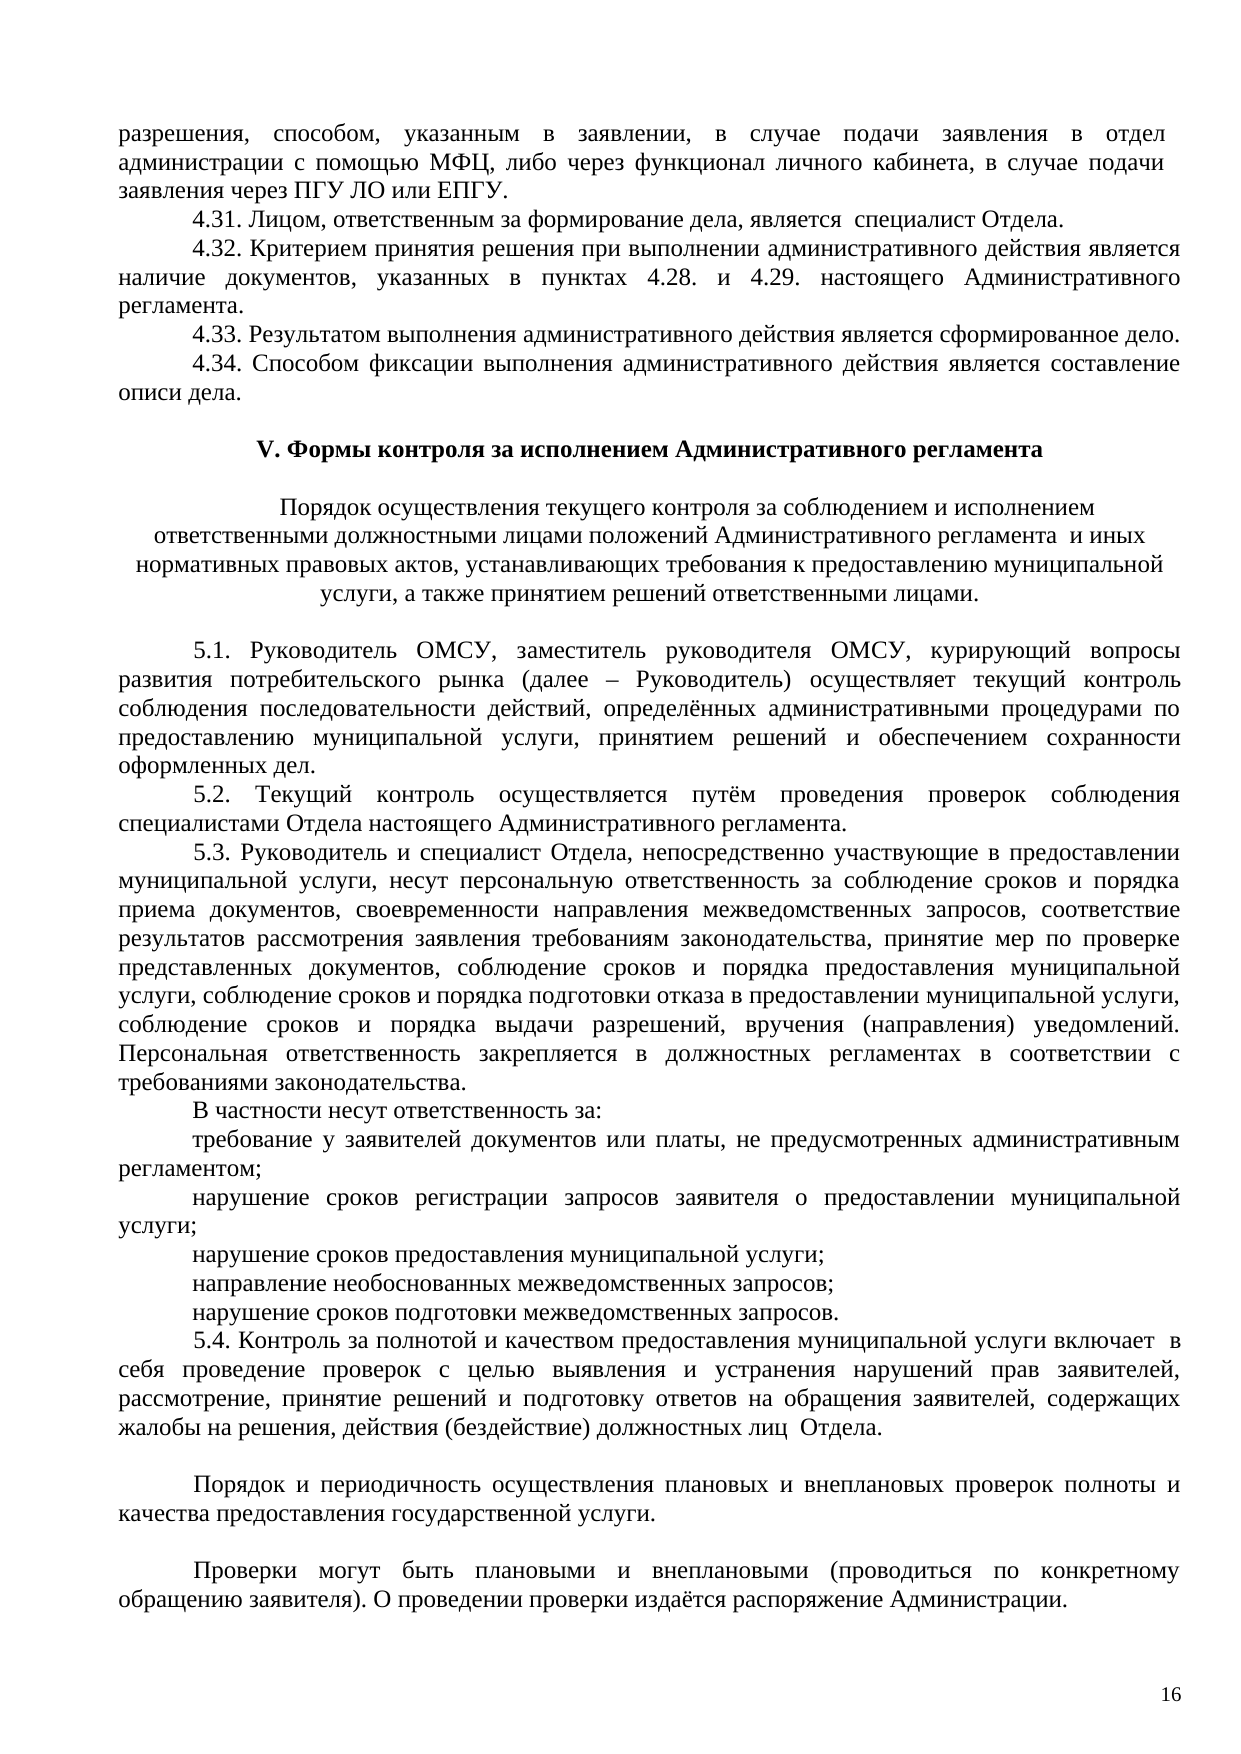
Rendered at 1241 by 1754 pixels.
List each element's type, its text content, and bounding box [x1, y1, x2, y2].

text нарушение сроков подготовки межведомственных запросов. [118, 1297, 1181, 1326]
text 4.31. Лицом, ответственным за формирование дела, является специалист Отдела. [118, 204, 1181, 233]
text Порядок и периодичность осуществления плановых и внеплановых проверок полноты и качества предоставления государственной услуги. [118, 1469, 1181, 1527]
text 5.3. Руководитель и специалист Отдела, непосредственно участвующие в предоставлении муниципальной услуги, несут персональную ответственность за соблюдение сроков и порядка приема документов, своевременности направления межведомственных запросов, соответствие результатов рассмотрения заявления требованиям законодательства, принятие мер по проверке представленных документов, соблюдение сроков и порядка предоставления муниципальной услуги, соблюдение сроков и порядка подготовки отказа в предоставлении муниципальной услуги, соблюдение сроков и порядка выдачи разрешений, вручения (направления) уведомлений. Персональная ответственность закрепляется в должностных регламентах в соответствии с требованиями законодательства. [118, 837, 1181, 1096]
text нарушение сроков регистрации запросов заявителя о предоставлении муниципальной услуги; [118, 1182, 1181, 1239]
text 4.32. Критерием принятия решения при выполнении административного действия является наличие документов, указанных в пунктах 4.28. и 4.29. настоящего Административного регламента. [118, 233, 1181, 319]
text нарушение сроков предоставления муниципальной услуги; [118, 1239, 1181, 1268]
text 4.34. Способом фиксации выполнения административного действия является составление описи дела. [118, 348, 1181, 406]
text Порядок осуществления текущего контроля за соблюдением и исполнением ответственными должностными лицами положений Административного регламента и иных нормативных правовых актов, устанавливающих требования к предоставлению муниципальной услуги, а также принятием решений ответственными лицами. [118, 492, 1181, 607]
text 5.2. Текущий контроль осуществляется путём проведения проверок соблюдения специалистами Отдела настоящего Административного регламента. [118, 779, 1181, 837]
text В частности несут ответственность за: [118, 1096, 1181, 1124]
text V. Формы контроля за исполнением Административного регламента [118, 434, 1181, 463]
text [118, 118, 1166, 204]
text Проверки могут быть плановыми и внеплановыми (проводиться по конкретному обращению заявителя). О проведении проверки издаётся распоряжение Администрации. [118, 1556, 1181, 1613]
text 4.33. Результатом выполнения административного действия является сформированное дело. [118, 319, 1181, 348]
text 5.4. Контроль за полнотой и качеством предоставления муниципальной услуги включает в себя проведение проверок с целью выявления и устранения нарушений прав заявителей, рассмотрение, принятие решений и подготовку ответов на обращения заявителей, содержащих жалобы на решения, действия (бездействие) должностных лиц Отдела. [118, 1326, 1181, 1441]
text требование у заявителей документов или платы, не предусмотренных административным регламентом; [118, 1124, 1181, 1182]
text направление необоснованных межведомственных запросов; [118, 1268, 1181, 1297]
text 5.1. Руководитель ОМСУ, заместитель руководителя ОМСУ, курирующий вопросы развития потребительского рынка (далее – Руководитель) осуществляет текущий контроль соблюдения последовательности действий, определённых административными процедурами по предоставлению муниципальной услуги, принятием решений и обеспечением сохранности оформленных дел. [118, 636, 1181, 779]
